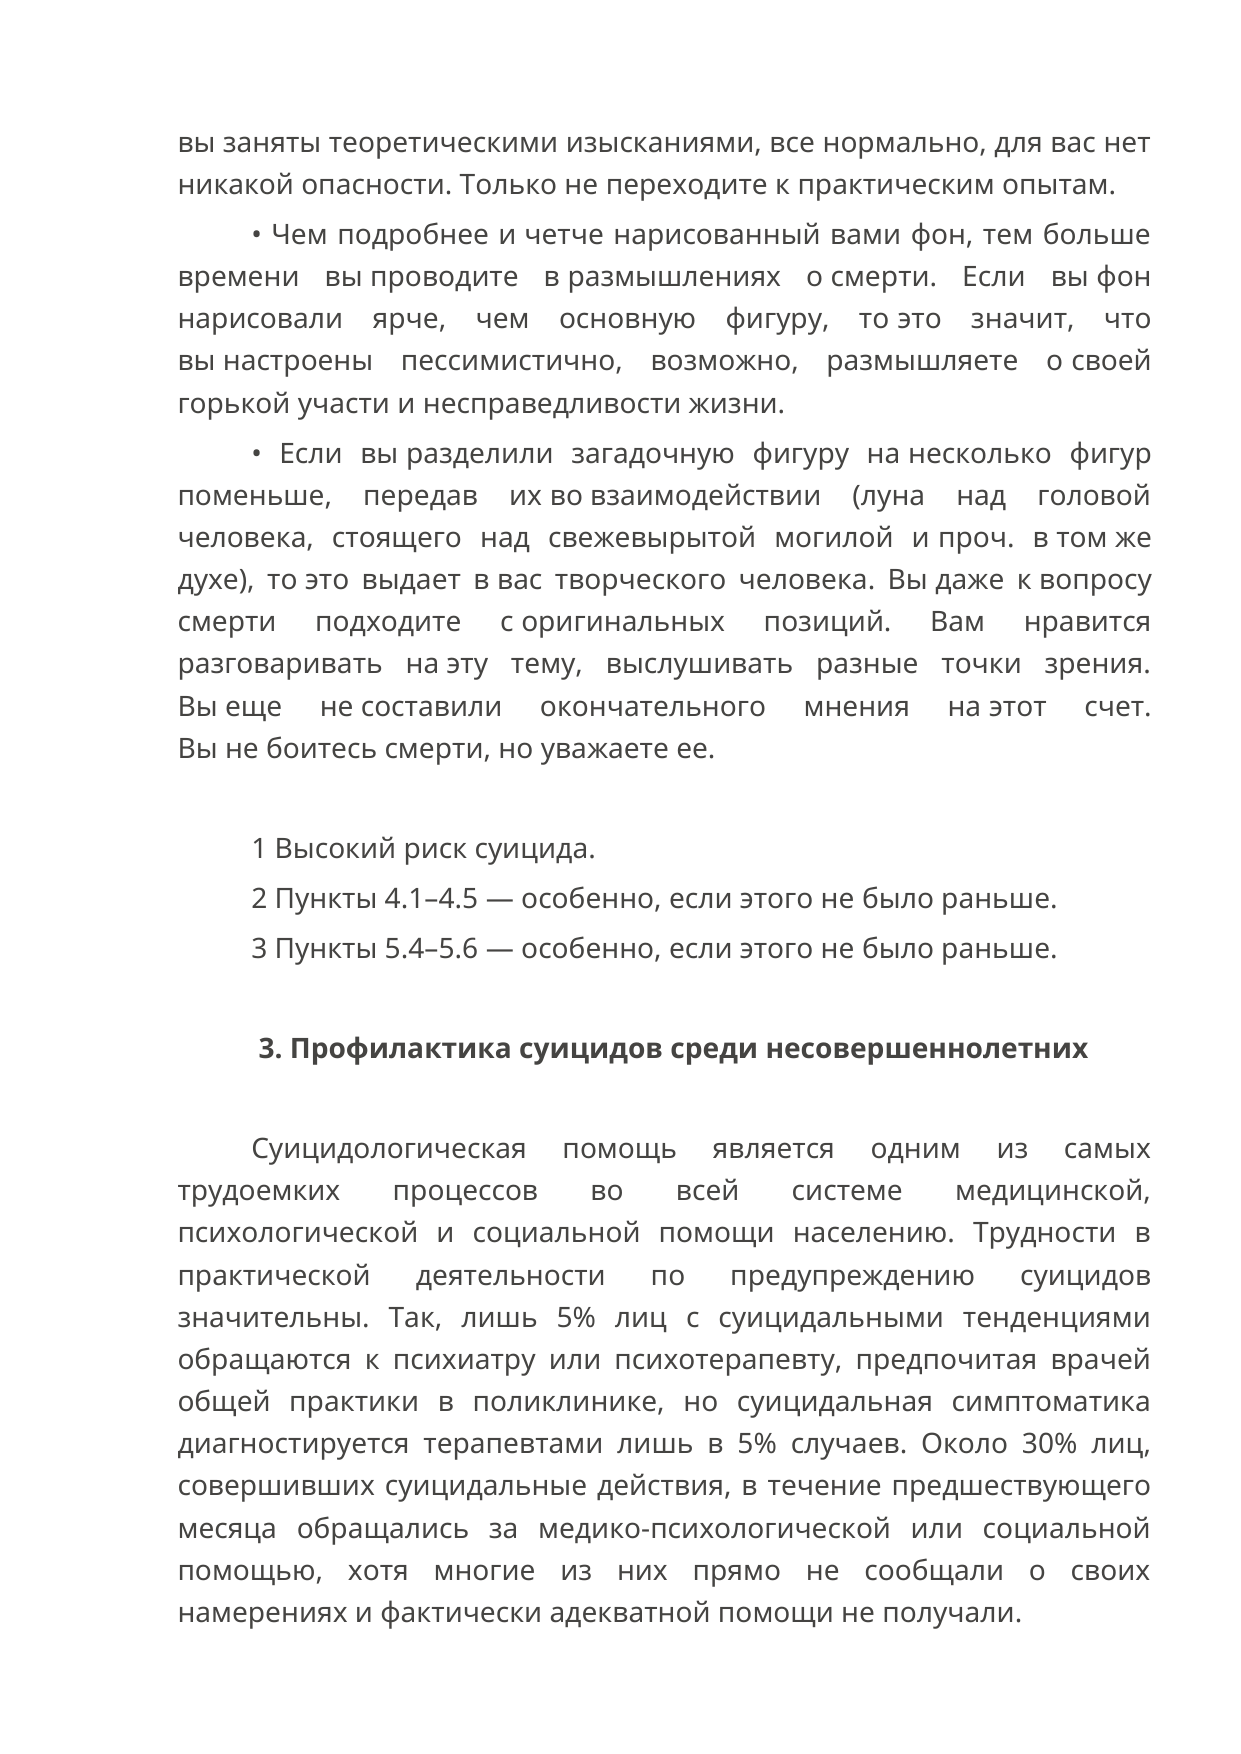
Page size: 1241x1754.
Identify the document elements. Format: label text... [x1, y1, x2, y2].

text Суицидологическая помощь является одним из самых трудоемких процессов во всей системе медицинской, психологической и социальной помощи населению. Трудности в практической деятельности по предупреждению суицидов значительны. Так, лишь 5% лиц с суицидальными тенденциями обращаются к психиатру или психотерапевту, предпочитая врачей общей практики в поликлинике, но суицидальная симптоматика диагностируется терапевтами лишь в 5% случаев. Около 30% лиц, совершивших суицидальные действия, в течение предшествующего месяца обращались за медико-психологической или социальной помощью, хотя многие из них прямо не сообщали о своих намерениях и фактически адекватной помощи не получали. [177, 1124, 1152, 1631]
text 1 Высокий риск суицида. [177, 824, 1152, 867]
text • Чем подробнее и четче нарисованный вами фон, тем больше времени вы проводите в размышлениях о смерти. Если вы фон нарисовали ярче, чем основную фигуру, то это значит, что вы настроены пессимистично, возможно, размышляете о своей горькой участи и несправедливости жизни. [177, 210, 1152, 421]
text 3 Пункты 5.4–5.6 — особенно, если этого не было раньше. [177, 924, 1152, 967]
text 3. Профилактика суицидов среди несовершеннолетних [177, 1024, 1152, 1067]
text 2 Пункты 4.1–4.5 — особенно, если этого не было раньше. [177, 874, 1152, 917]
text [177, 118, 1152, 202]
text • Если вы разделили загадочную фигуру на несколько фигур поменьше, передав их во взаимодействии (луна над головой человека, стоящего над свежевырытой могилой и проч. в том же духе), то это выдает в вас творческого человека. Вы даже к вопросу смерти подходите с оригинальных позиций. Вам нравится разговаривать на эту тему, выслушивать разные точки зрения. Вы еще не составили окончательного мнения на этот счет. Вы не боитесь смерти, но уважаете ее. [177, 429, 1152, 767]
